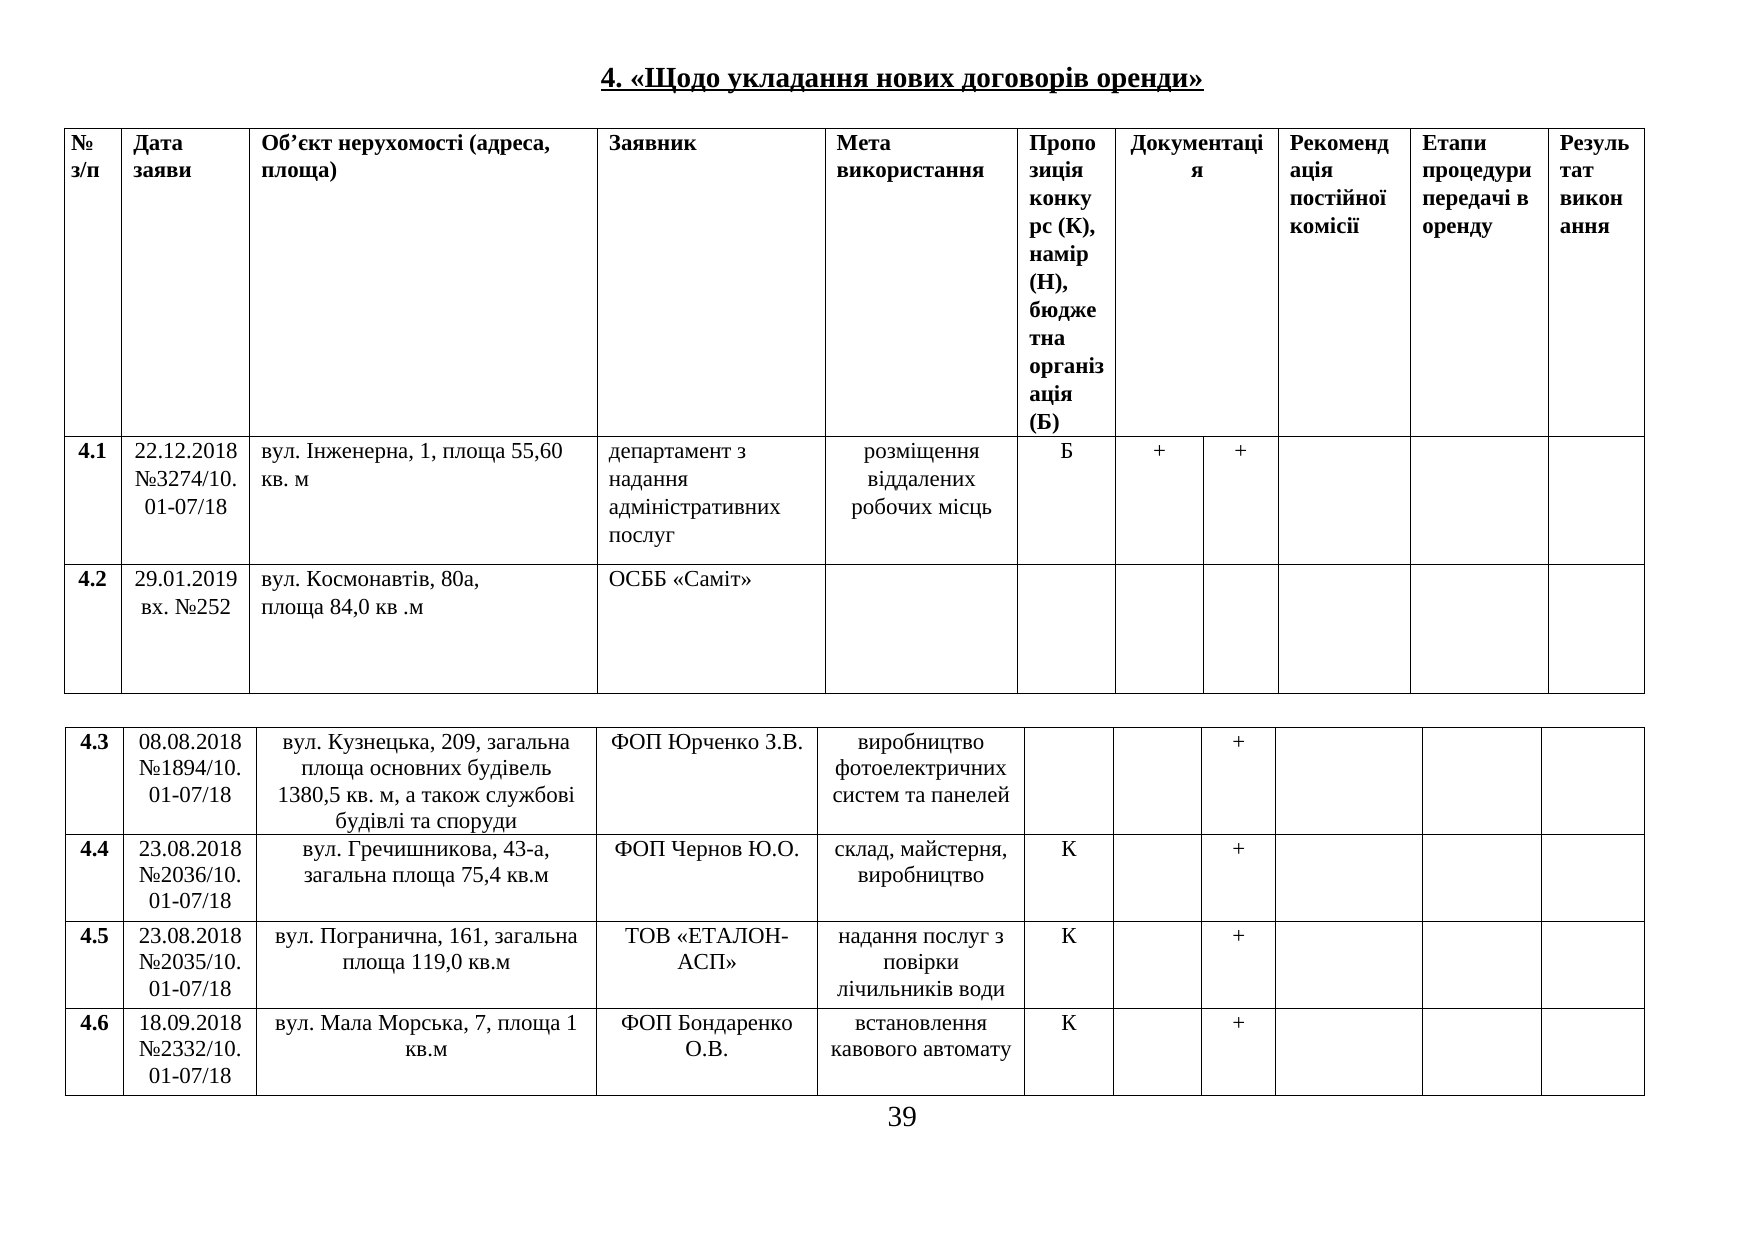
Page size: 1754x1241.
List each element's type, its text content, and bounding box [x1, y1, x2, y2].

table_header ФОП Юрченко З.В. [597, 728, 817, 833]
table_cell 4.6 [66, 1009, 123, 1095]
table_cell [1114, 922, 1201, 1008]
table_cell вул. Погранична, 161, загальна площа 119,0 кв.м [257, 922, 596, 1008]
table_cell К [1025, 835, 1113, 921]
table_cell ФОП Чернов Ю.О. [597, 835, 817, 921]
table_cell [1114, 835, 1201, 921]
table_cell [1276, 835, 1422, 921]
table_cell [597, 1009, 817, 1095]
table_cell [1423, 835, 1541, 921]
table_cell [1542, 835, 1644, 921]
table_header Рекомендація постійної комісії [1279, 129, 1410, 436]
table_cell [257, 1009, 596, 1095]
table_cell ОСББ «Саміт» [598, 565, 825, 692]
table_cell [1549, 437, 1644, 564]
table_cell [1279, 565, 1410, 692]
table_cell [1116, 565, 1203, 692]
table_header Етапи процедури передачі в оренду [1411, 129, 1548, 436]
table_header [1423, 728, 1541, 833]
table_header [1276, 728, 1422, 833]
table_cell 4.5 [66, 922, 123, 1008]
table_header 4.3 [66, 728, 123, 833]
table_cell [1411, 565, 1548, 692]
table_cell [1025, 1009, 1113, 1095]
table_cell [1276, 922, 1422, 1008]
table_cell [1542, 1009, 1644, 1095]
table_cell + [1204, 437, 1278, 564]
table_cell вул. Космонавтів, 80а, площа 84,0 кв .м [250, 565, 597, 692]
table_header [1114, 728, 1201, 833]
table_header Мета використання [826, 129, 1017, 436]
text 4. «Щодо укладання нових договорів оренди» [64, 60, 1739, 94]
table_cell + [1202, 922, 1275, 1008]
table_header Дата заяви [122, 129, 249, 436]
table_header Заявник [598, 129, 825, 436]
table_cell [1549, 565, 1644, 692]
table_cell 29.01.2019 вх. №252 [122, 565, 249, 692]
table_cell 18.09.2018 №2332/10.01-07/18 [124, 1009, 256, 1095]
table_header № з/п [65, 129, 121, 436]
table_header вул. Кузнецька, 209, загальна площа основних будівель 1380,5 кв. м, а також службові будівлі та споруди [257, 728, 596, 833]
table_header + [1202, 728, 1275, 833]
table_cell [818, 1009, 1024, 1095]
table_header виробництво фотоелектричних систем та панелей [818, 728, 1024, 833]
table_cell 23.08.2018 №2035/10.01-07/18 [124, 922, 256, 1008]
table_cell [1204, 565, 1278, 692]
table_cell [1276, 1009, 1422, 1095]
table_cell 22.12.2018 №3274/10.01-07/18 [122, 437, 249, 564]
table_cell Б [1018, 437, 1115, 564]
table_header Пропозиція конкурс (К), намір (Н), бюджетна організація (Б) [1018, 129, 1115, 436]
table_cell 4.1 [65, 437, 121, 564]
table_cell 4.4 [66, 835, 123, 921]
table_header Результат виконання [1549, 129, 1644, 436]
table_header Документація [1116, 129, 1278, 436]
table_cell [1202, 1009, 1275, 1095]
table_cell [1423, 922, 1541, 1008]
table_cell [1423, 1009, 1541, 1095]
table_header 08.08.2018 №1894/10.01-07/18 [124, 728, 256, 833]
table_cell розміщення віддалених робочих місць [826, 437, 1017, 564]
table_cell + [1202, 835, 1275, 921]
table_cell 4.2 [65, 565, 121, 692]
table_cell 23.08.2018 №2036/10.01-07/18 [124, 835, 256, 921]
table_cell [1018, 565, 1115, 692]
table_cell вул. Інженерна, 1, площа 55,60 кв. м [250, 437, 597, 564]
table_header Об’єкт нерухомості (адреса, площа) [250, 129, 597, 436]
table_cell + [1116, 437, 1203, 564]
table_header [1542, 728, 1644, 833]
table_cell склад, майстерня, виробництво [818, 835, 1024, 921]
table_cell департамент з надання адміністративних послуг [598, 437, 825, 564]
table_cell надання послуг з повірки лічильників води [818, 922, 1024, 1008]
table_cell [1279, 437, 1410, 564]
table_header [1025, 728, 1113, 833]
table_cell [1542, 922, 1644, 1008]
table_cell ТОВ «ЕТАЛОН-АСП» [597, 922, 817, 1008]
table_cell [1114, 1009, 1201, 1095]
table_cell вул. Гречишникова, 43-а, загальна площа 75,4 кв.м [257, 835, 596, 921]
table_cell [826, 565, 1017, 692]
table_cell К [1025, 922, 1113, 1008]
table_cell [1411, 437, 1548, 564]
